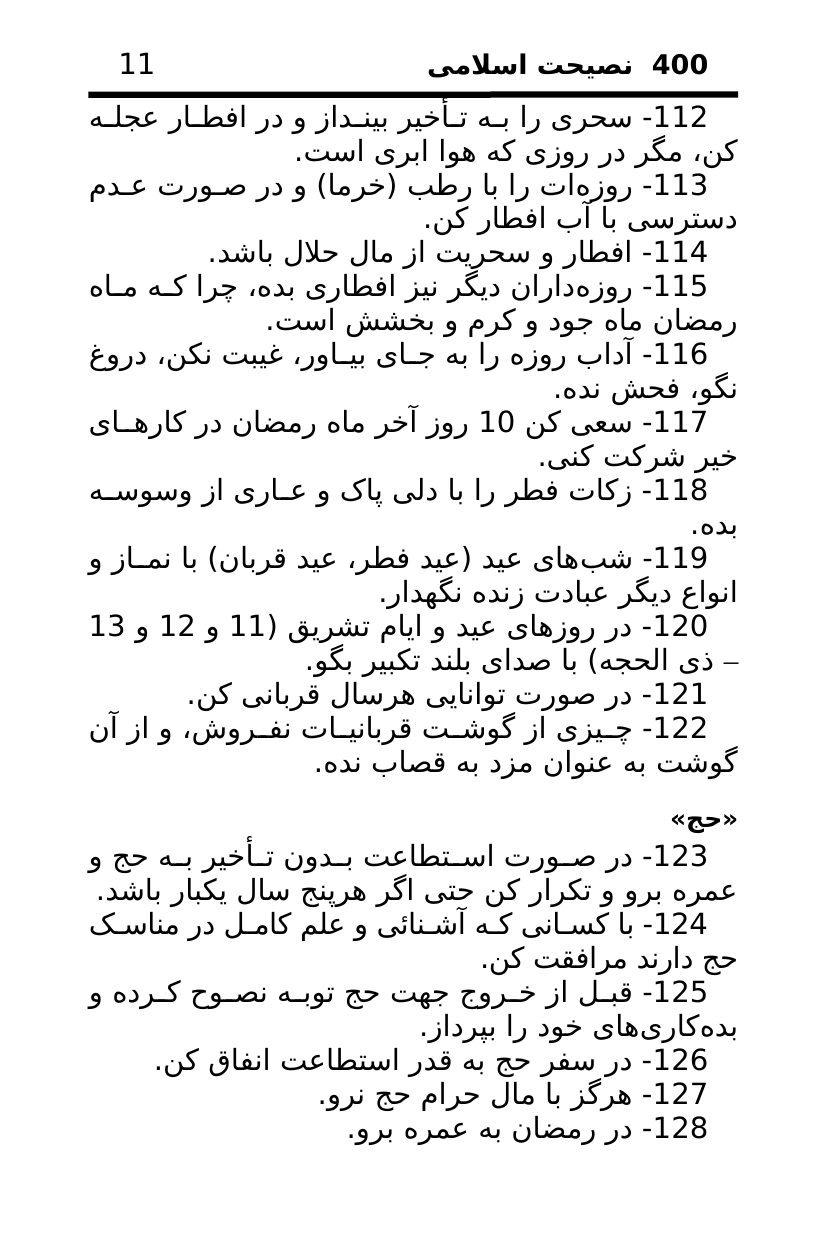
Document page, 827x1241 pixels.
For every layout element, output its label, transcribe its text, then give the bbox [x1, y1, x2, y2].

text 112- سحری را به تأخیر بینداز و در افطار عجله کن، مگر در روزی که هوا ابری است. [89, 100, 738, 168]
text 120- در روزهای عید و ایام تشریق (11 و 12 و 13 – ذی الحجه) با صدای بلند تکبیر بگو. [89, 609, 738, 677]
text 119- شب‌های عید (عید فطر، عید قربان) با نماز و انواع دیگر عبادت زنده نگهدار. [89, 541, 738, 609]
text 128- در رمضان به عمره برو. [89, 1111, 738, 1145]
text 126- در سفر حج به قدر استطاعت انفاق کن. [89, 1043, 738, 1077]
text 122- چیزی از گوشت قربانیات نفروش، و از آن گوشت به عنوان مزد به قصاب نده. [89, 711, 738, 779]
text 115- روزه‌داران دیگر نیز افطاری بده، چرا که ماه رمضان ماه جود و کرم و بخشش است. [89, 270, 738, 338]
text 113- روزه‌ات را با رطب (خرما) و در صورت عدم دسترسی با آب افطار کن. [89, 168, 738, 236]
text 117- سعی کن 10 روز آخر ماه رمضان در کارهای خیر شرکت کنی. [89, 406, 738, 473]
text «حج» [89, 804, 738, 833]
text 116- آداب روزه را به جای بیاور، غیبت نکن، دروغ نگو، فحش نده. [89, 338, 738, 406]
text 114- افطار و سحریت از مال حلال باشد. [89, 236, 738, 270]
text 118- زکات فطر را با دلی پاک و عاری از وسوسه بده. [89, 473, 738, 541]
text 123- در صورت استطاعت بدون تأخیر به حج و عمره برو و تکرار کن حتی اگر هرپنج سال یکبار باشد. [89, 840, 738, 908]
text 125- قبل از خروج جهت حج توبه نصوح کرده و بده‌کاری‌های خود را بپرداز. [89, 976, 738, 1043]
text 121- در صورت توانایی هرسال قربانی کن. [89, 677, 738, 711]
text 127- هرگز با مال حرام حج نرو. [89, 1077, 738, 1111]
text 124- با کسانی که آشنائی و علم کامل در مناسک حج دارند مرافقت کن. [89, 908, 738, 976]
